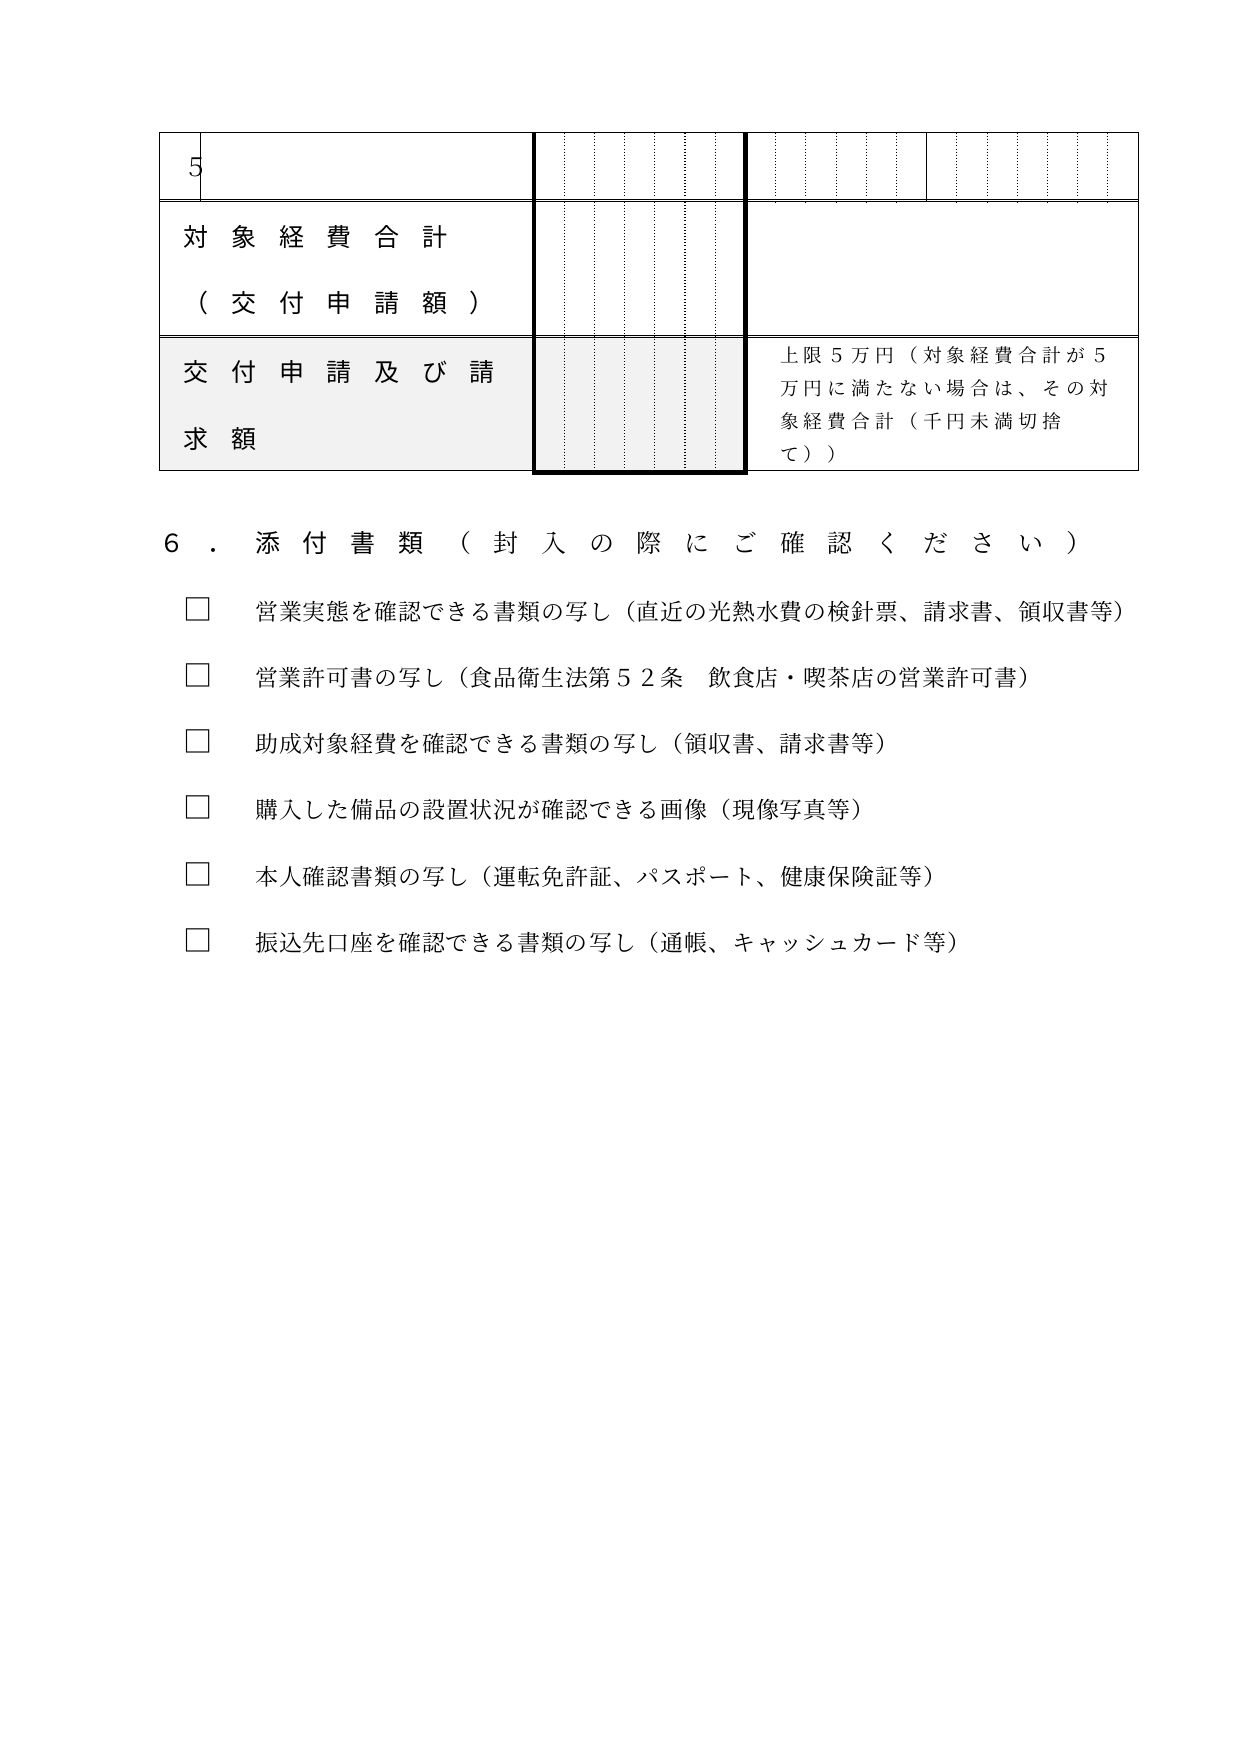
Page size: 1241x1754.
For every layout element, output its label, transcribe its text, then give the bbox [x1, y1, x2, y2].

table_cell [987, 133, 1017, 199]
table_cell [836, 133, 866, 199]
text □ 助成対象経費を確認できる書類の写し（領収書、請求書等） [159, 707, 1114, 773]
table_cell [564, 202, 594, 335]
table_cell ５ [160, 133, 200, 199]
table_cell [201, 133, 532, 199]
table_cell [1017, 133, 1047, 199]
table_cell [594, 202, 624, 335]
table_cell [564, 133, 594, 199]
table_cell [685, 202, 715, 335]
table_cell [715, 202, 743, 335]
table_cell [957, 133, 987, 199]
table_cell [625, 133, 655, 199]
table_cell [625, 338, 655, 470]
table_cell [1108, 133, 1138, 199]
table_cell [685, 338, 715, 470]
text □ 振込先口座を確認できる書類の写し（通帳、キャッシュカード等） [159, 906, 1114, 972]
table_cell 対象経費合計（交付申請額） [160, 202, 532, 335]
table_cell [536, 202, 564, 335]
table_cell [685, 133, 715, 199]
table_cell 交付申請及び請求額 [160, 338, 532, 470]
table_cell [748, 133, 776, 199]
text □ 本人確認書類の写し（運転免許証、パスポート、健康保険証等） [159, 839, 1114, 906]
table_cell [715, 133, 743, 199]
table_cell [536, 338, 564, 470]
table_cell [655, 202, 685, 335]
table_cell [1048, 133, 1078, 199]
table_cell [715, 338, 743, 470]
text ６．添付書類（封入の際にご確認ください） [159, 508, 1114, 574]
table_cell [927, 133, 957, 199]
table_cell 上限５万円（対象経費合計が５万円に満たない場合は、その対象経費合計（千円未満切捨て）） [748, 338, 1138, 470]
table_cell [1078, 133, 1108, 199]
table_cell [806, 133, 836, 199]
table_cell [776, 133, 806, 199]
text □ 営業許可書の写し（食品衛生法第５２条 飲食店・喫茶店の営業許可書） [159, 641, 1114, 707]
table_cell [896, 133, 926, 199]
text □ 営業実態を確認できる書類の写し（直近の光熱水費の検針票、請求書、領収書等） [159, 574, 1154, 641]
table_cell [866, 133, 896, 199]
text □ 購入した備品の設置状況が確認できる画像（現像写真等） [159, 773, 1114, 839]
table_cell [655, 338, 685, 470]
table_cell [594, 338, 624, 470]
table_cell [625, 202, 655, 335]
table_cell [748, 202, 1138, 335]
table_cell [655, 133, 685, 199]
table_cell [536, 133, 564, 199]
table_cell [564, 338, 594, 470]
table_cell [594, 133, 624, 199]
